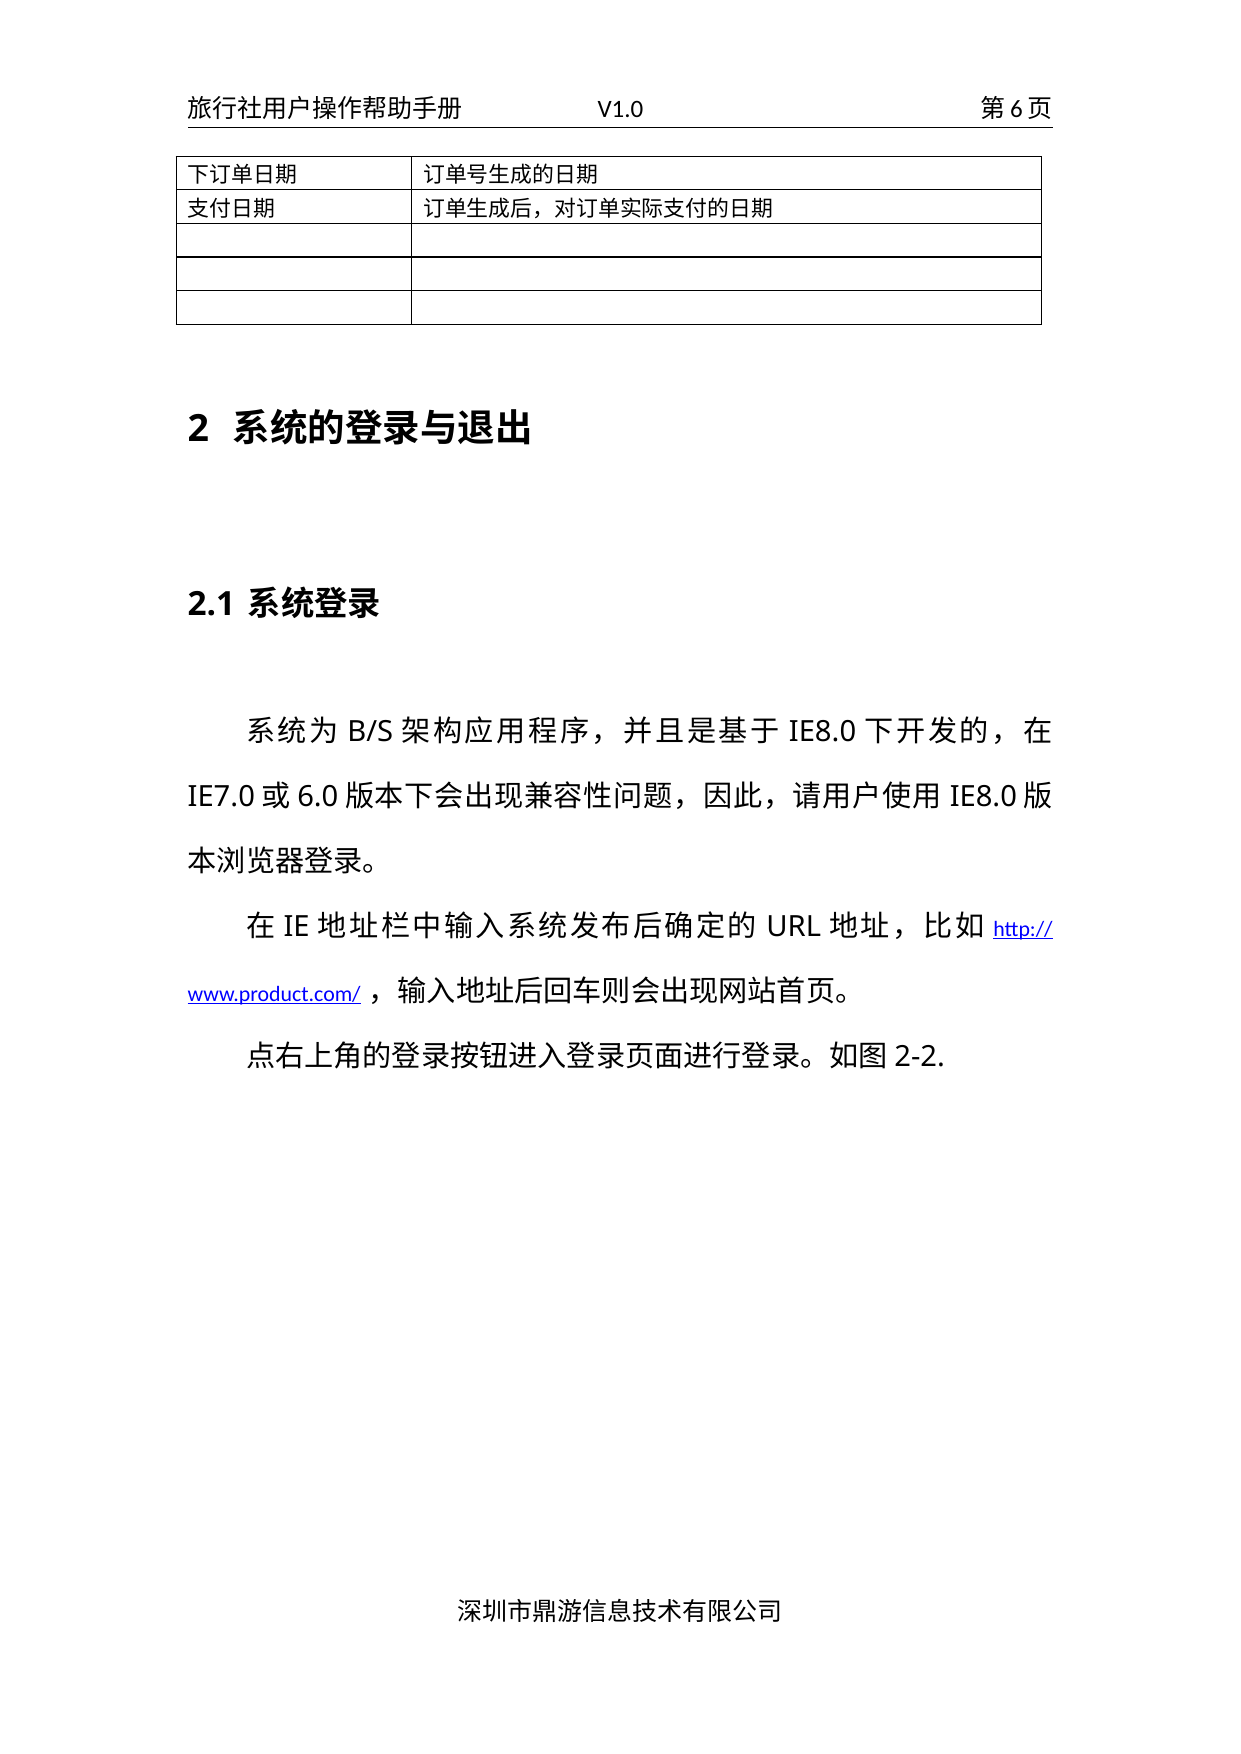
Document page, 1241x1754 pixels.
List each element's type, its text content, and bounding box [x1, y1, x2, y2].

table_cell 订单号生成的日期 [412, 157, 1041, 189]
subtitle 系统登录 [187, 568, 1053, 633]
table_cell [412, 291, 1041, 323]
table_cell [177, 291, 411, 323]
subtitle 系统的登录与退出 [187, 392, 1053, 457]
table_cell [412, 258, 1041, 290]
table_cell [177, 224, 411, 256]
table_cell 下订单日期 [177, 157, 411, 189]
text 在IE地址栏中输入系统发布后确定的URL地址，比如http://www.product.com/ ，输入地址后回车则会出现网站首页。 [187, 891, 1053, 1021]
table_cell 支付日期 [177, 190, 411, 223]
text 点右上角的登录按钮进入登录页面进行登录。如图 2-2. [187, 1021, 1053, 1086]
table_cell [412, 224, 1041, 256]
table_cell 订单生成后，对订单实际支付的日期 [412, 190, 1041, 223]
table_cell [177, 258, 411, 290]
text 系统为B/S架构应用程序，并且是基于IE8.0下开发的，在IE7.0或6.0版本下会出现兼容性问题，因此，请用户使用IE8.0版本浏览器登录。 [187, 696, 1053, 891]
